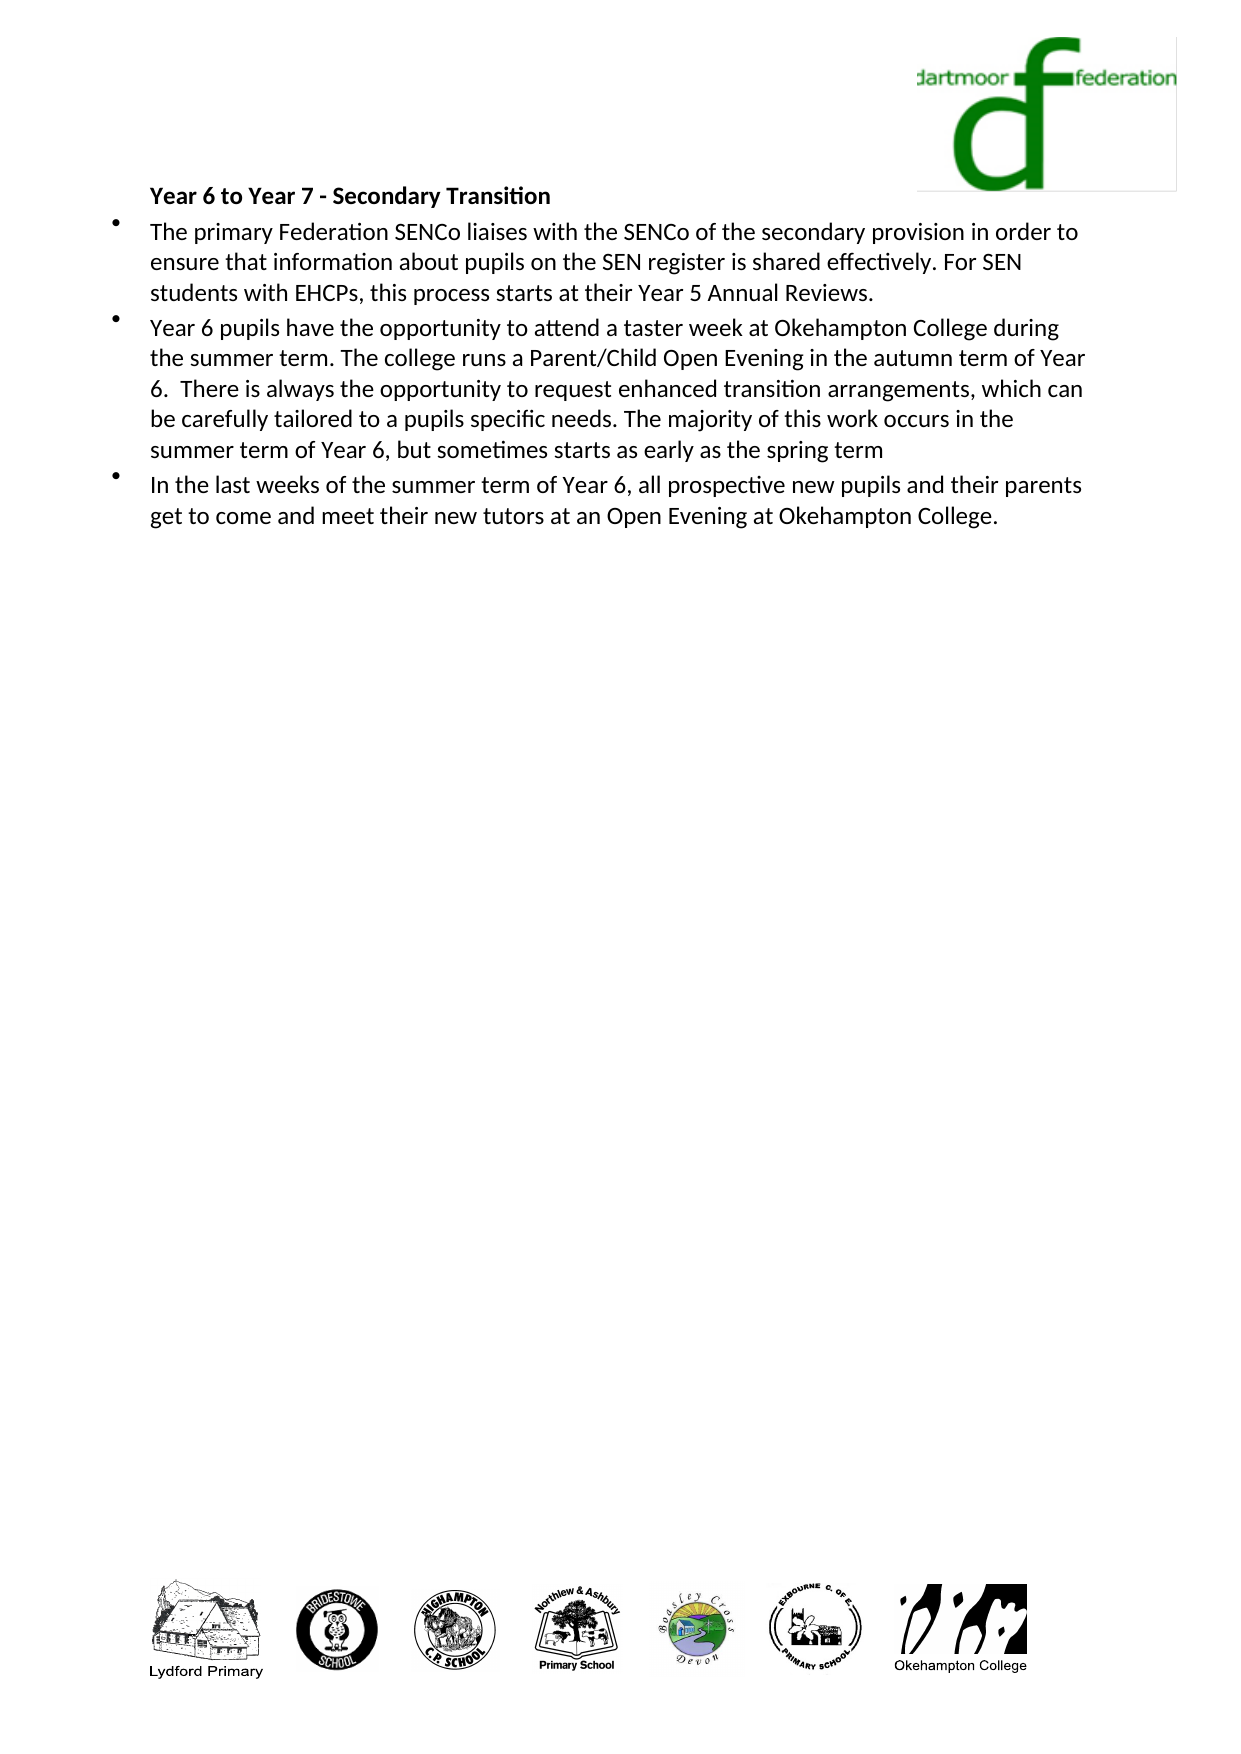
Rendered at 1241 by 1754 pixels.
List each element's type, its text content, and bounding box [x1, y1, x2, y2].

text Year 6 to Year 7 - Secondary Transition [150, 150, 1090, 211]
list Year 6 pupils have the opportunity to attend a taster week at Okehampton College during the summer term. The college runs a Parent/Child Open Evening in the autumn term of Year 6. There is always the opportunity to request enhanced transition arrangements, which can be carefully tailored to a pupils specific needs. The majority of this work occurs in the summer term of Year 6, but sometimes starts as early as the spring term [112, 312, 1090, 464]
picture [915, 37, 1177, 191]
list In the last weeks of the summer term of Year 6, all prospective new pupils and their parents get to come and meet their new tutors at an Open Evening at Okehampton College. [112, 469, 1090, 530]
list The primary Federation SENCo liaises with the SENCo of the secondary provision in order to ensure that information about pupils on the SEN register is shared effectively. For SEN students with EHCPs, this process starts at their Year 5 Annual Reviews. [112, 216, 1090, 307]
